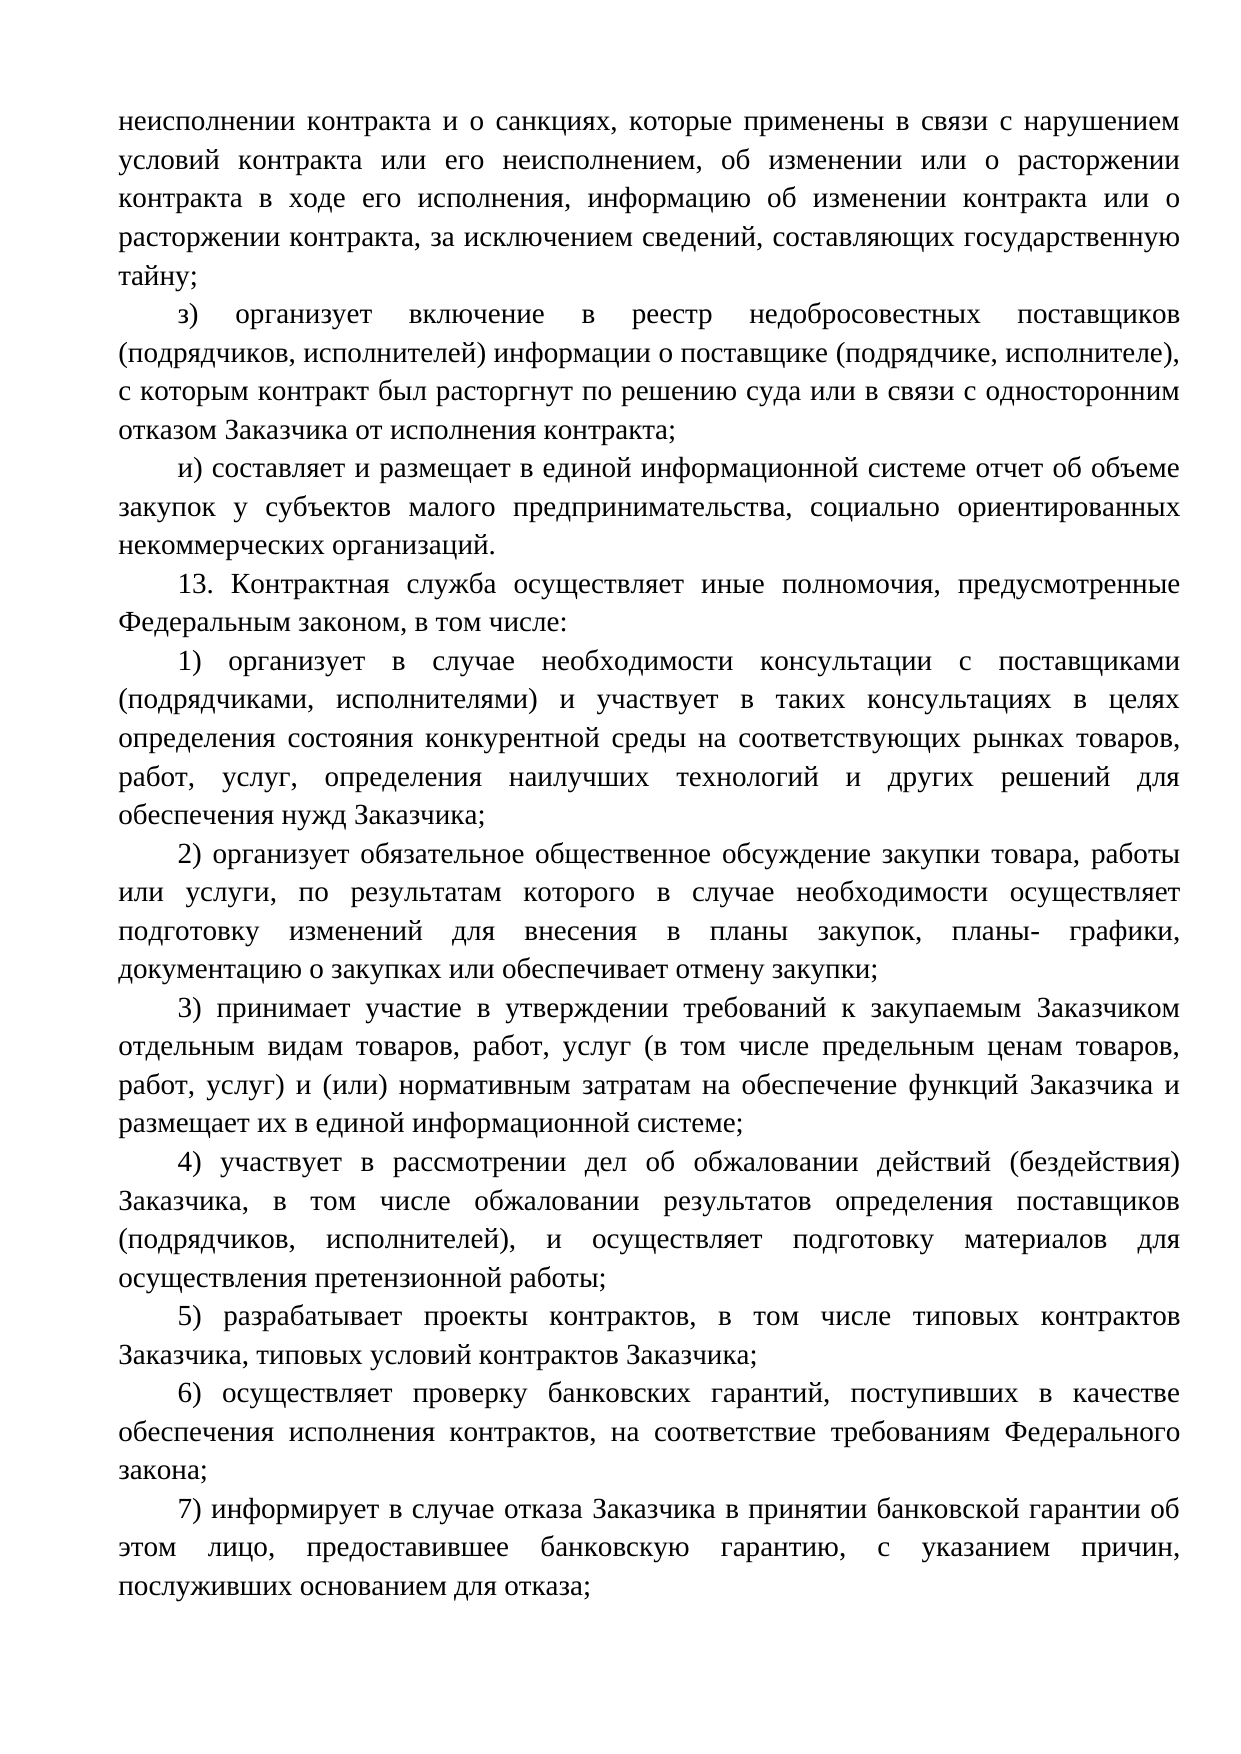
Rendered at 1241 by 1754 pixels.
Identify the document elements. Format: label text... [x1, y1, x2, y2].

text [118, 103, 1181, 291]
text 3) принимает участие в утверждении требований к закупаемым Заказчиком отдельным видам товаров, работ, услуг (в том числе предельным ценам товаров, работ, услуг) и (или) нормативным затратам на обеспечение функций Заказчика и размещает их в единой информационной системе; [118, 990, 1181, 1139]
text 13. Контрактная служба осуществляет иные полномочия, предусмотренные Федеральным законом, в том числе: [118, 566, 1181, 638]
text 2) организует обязательное общественное обсуждение закупки товара, работы или услуги, по результатам которого в случае необходимости осуществляет подготовку изменений для внесения в планы закупок, планы- графики, документацию о закупках или обеспечивает отмену закупки; [118, 836, 1181, 985]
text з) организует включение в реестр недобросовестных поставщиков (подрядчиков, исполнителей) информации о поставщике (подрядчике, исполнителе), с которым контракт был расторгнут по решению суда или в связи с односторонним отказом Заказчика от исполнения контракта; [118, 296, 1181, 445]
text 5) разрабатывает проекты контрактов, в том числе типовых контрактов Заказчика, типовых условий контрактов Заказчика; [118, 1298, 1181, 1370]
text 4) участвует в рассмотрении дел об обжаловании действий (бездействия) Заказчика, в том числе обжаловании результатов определения поставщиков (подрядчиков, исполнителей), и осуществляет подготовку материалов для осуществления претензионной работы; [118, 1144, 1181, 1293]
text 1) организует в случае необходимости консультации с поставщиками (подрядчиками, исполнителями) и участвует в таких консультациях в целях определения состояния конкурентной среды на соответствующих рынках товаров, работ, услуг, определения наилучших технологий и других решений для обеспечения нужд Заказчика; [118, 643, 1181, 831]
text 6) осуществляет проверку банковских гарантий, поступивших в качестве обеспечения исполнения контрактов, на соответствие требованиям Федерального закона; [118, 1375, 1181, 1486]
text 7) информирует в случае отказа Заказчика в принятии банковской гарантии об этом лицо, предоставившее банковскую гарантию, с указанием причин, послуживших основанием для отказа; [118, 1491, 1181, 1602]
text и) составляет и размещает в единой информационной системе отчет об объеме закупок у субъектов малого предпринимательства, социально ориентированных некоммерческих организаций. [118, 450, 1181, 561]
